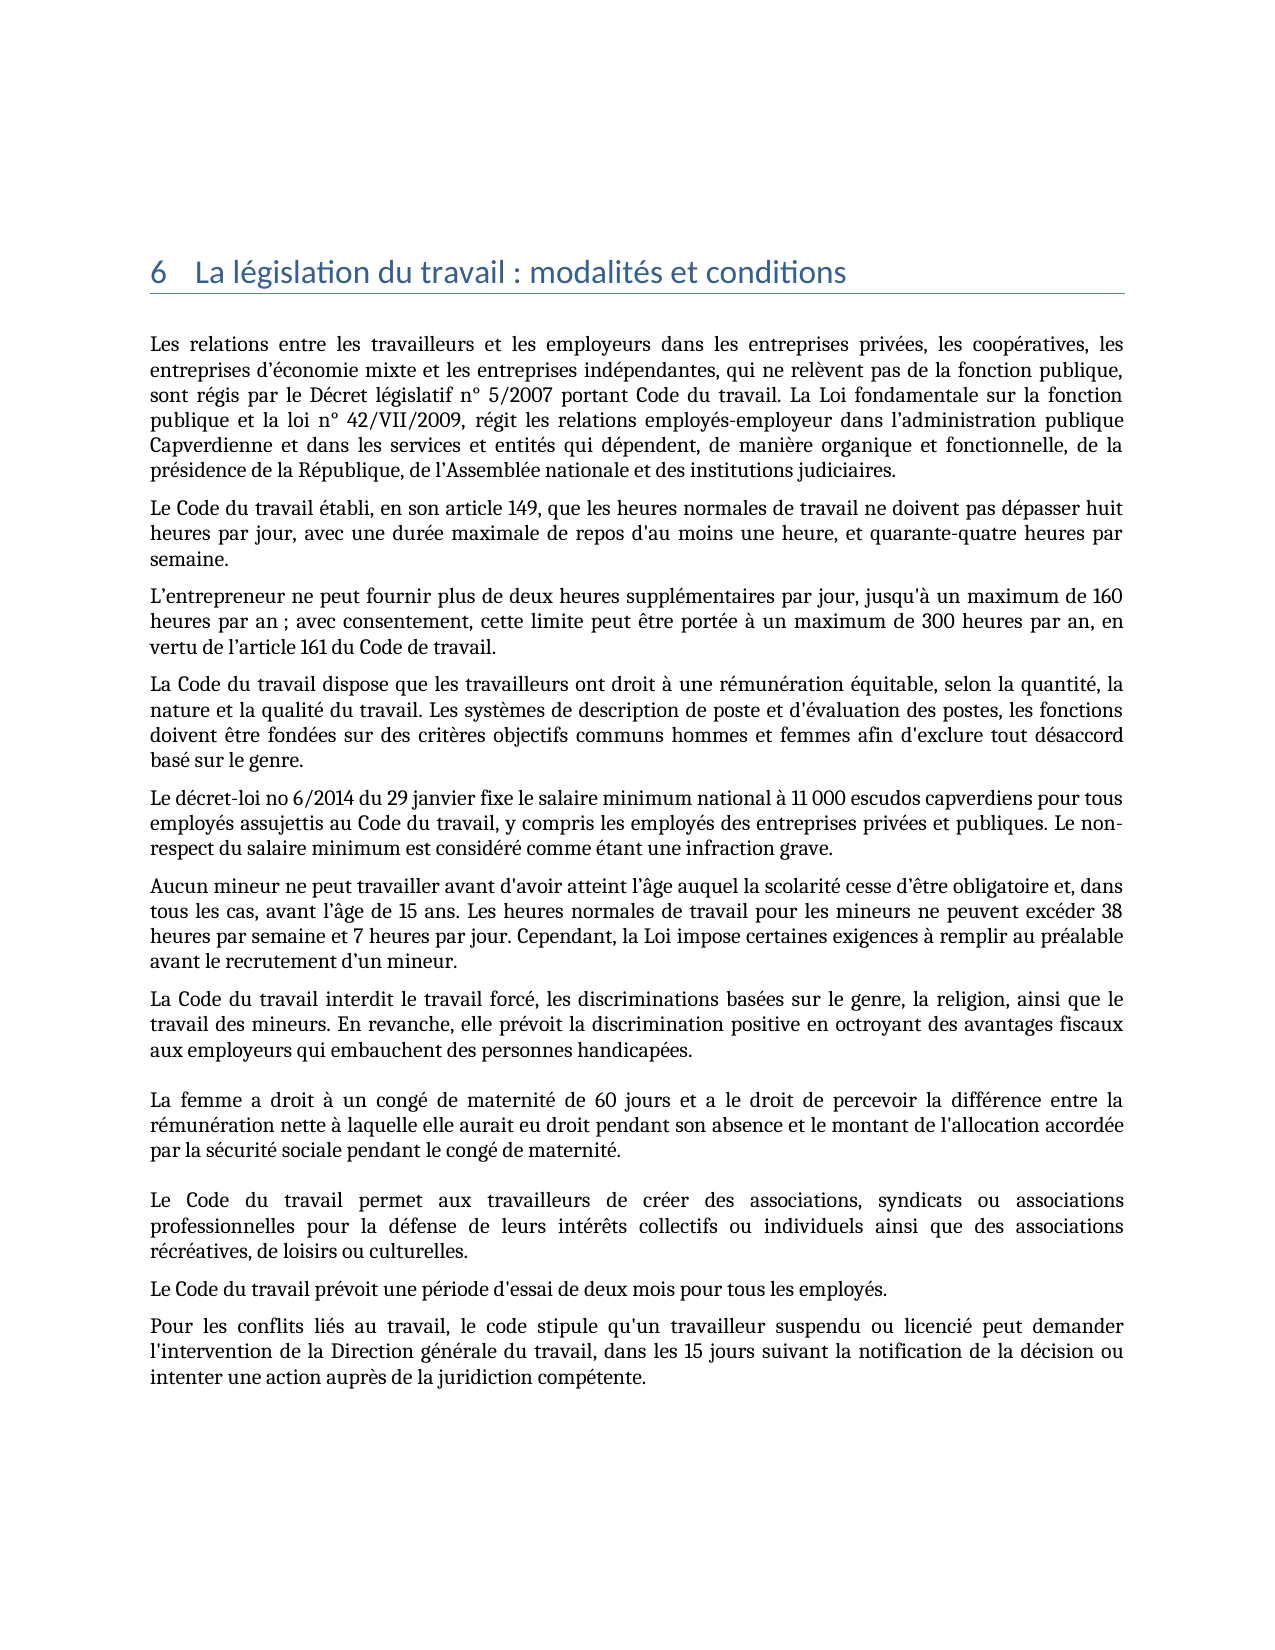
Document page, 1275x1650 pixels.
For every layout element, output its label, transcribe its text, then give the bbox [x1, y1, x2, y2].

text La femme a droit à un congé de maternité de 60 jours et a le droit de percevoir la différence entre la rémunération nette à laquelle elle aurait eu droit pendant son absence et le montant de l'allocation accordée par la sécurité sociale pendant le congé de maternité. [150, 1088, 1125, 1163]
text Aucun mineur ne peut travailler avant d'avoir atteint l’âge auquel la scolarité cesse d’être obligatoire et, dans tous les cas, avant l’âge de 15 ans. Les heures normales de travail pour les mineurs ne peuvent excéder 38 heures par semaine et 7 heures par jour. Cependant, la Loi impose certaines exigences à remplir au préalable avant le recrutement d’un mineur. [150, 874, 1125, 974]
text Les relations entre les travailleurs et les employeurs dans les entreprises privées, les coopératives, les entreprises d’économie mixte et les entreprises indépendantes, qui ne relèvent pas de la fonction publique, sont régis par le Décret législatif n° 5/2007 portant Code du travail. La Loi fondamentale sur la fonction publique et la loi n° 42/VII/2009, régit les relations employés-employeur dans l’administration publique Capverdienne et dans les services et entités qui dépendent, de manière organique et fonctionnelle, de la présidence de la République, de l’Assemblée nationale et des institutions judiciaires. [150, 332, 1125, 483]
text Le décret-loi no 6/2014 du 29 janvier fixe le salaire minimum national à 11 000 escudos capverdiens pour tous employés assujettis au Code du travail, y compris les employés des entreprises privées et publiques. Le non-respect du salaire minimum est considéré comme étant une infraction grave. [150, 786, 1125, 861]
text Le Code du travail permet aux travailleurs de créer des associations, syndicats ou associations professionnelles pour la défense de leurs intérêts collectifs ou individuels ainsi que des associations récréatives, de loisirs ou culturelles. [150, 1188, 1125, 1264]
text La législation du travail : modalités et conditions [150, 251, 1125, 293]
text La Code du travail interdit le travail forcé, les discriminations basées sur le genre, la religion, ainsi que le travail des mineurs. En revanche, elle prévoit la discrimination positive en octroyant des avantages fiscaux aux employeurs qui embauchent des personnes handicapées. [150, 987, 1125, 1063]
text L’entrepreneur ne peut fournir plus de deux heures supplémentaires par jour, jusqu'à un maximum de 160 heures par an ; avec consentement, cette limite peut être portée à un maximum de 300 heures par an, en vertu de l’article 161 du Code de travail. [150, 584, 1125, 660]
text Pour les conflits liés au travail, le code stipule qu'un travailleur suspendu ou licencié peut demander l'intervention de la Direction générale du travail, dans les 15 jours suivant la notification de la décision ou intenter une action auprès de la juridiction compétente. [150, 1314, 1125, 1390]
text La Code du travail dispose que les travailleurs ont droit à une rémunération équitable, selon la quantité, la nature et la qualité du travail. Les systèmes de description de poste et d'évaluation des postes, les fonctions doivent être fondées sur des critères objectifs communs hommes et femmes afin d'exclure tout désaccord basé sur le genre. [150, 672, 1125, 773]
text Le Code du travail établi, en son article 149, que les heures normales de travail ne doivent pas dépasser huit heures par jour, avec une durée maximale de repos d'au moins une heure, et quarante-quatre heures par semaine. [150, 496, 1125, 572]
text Le Code du travail prévoit une période d'essai de deux mois pour tous les employés. [150, 1276, 1125, 1302]
